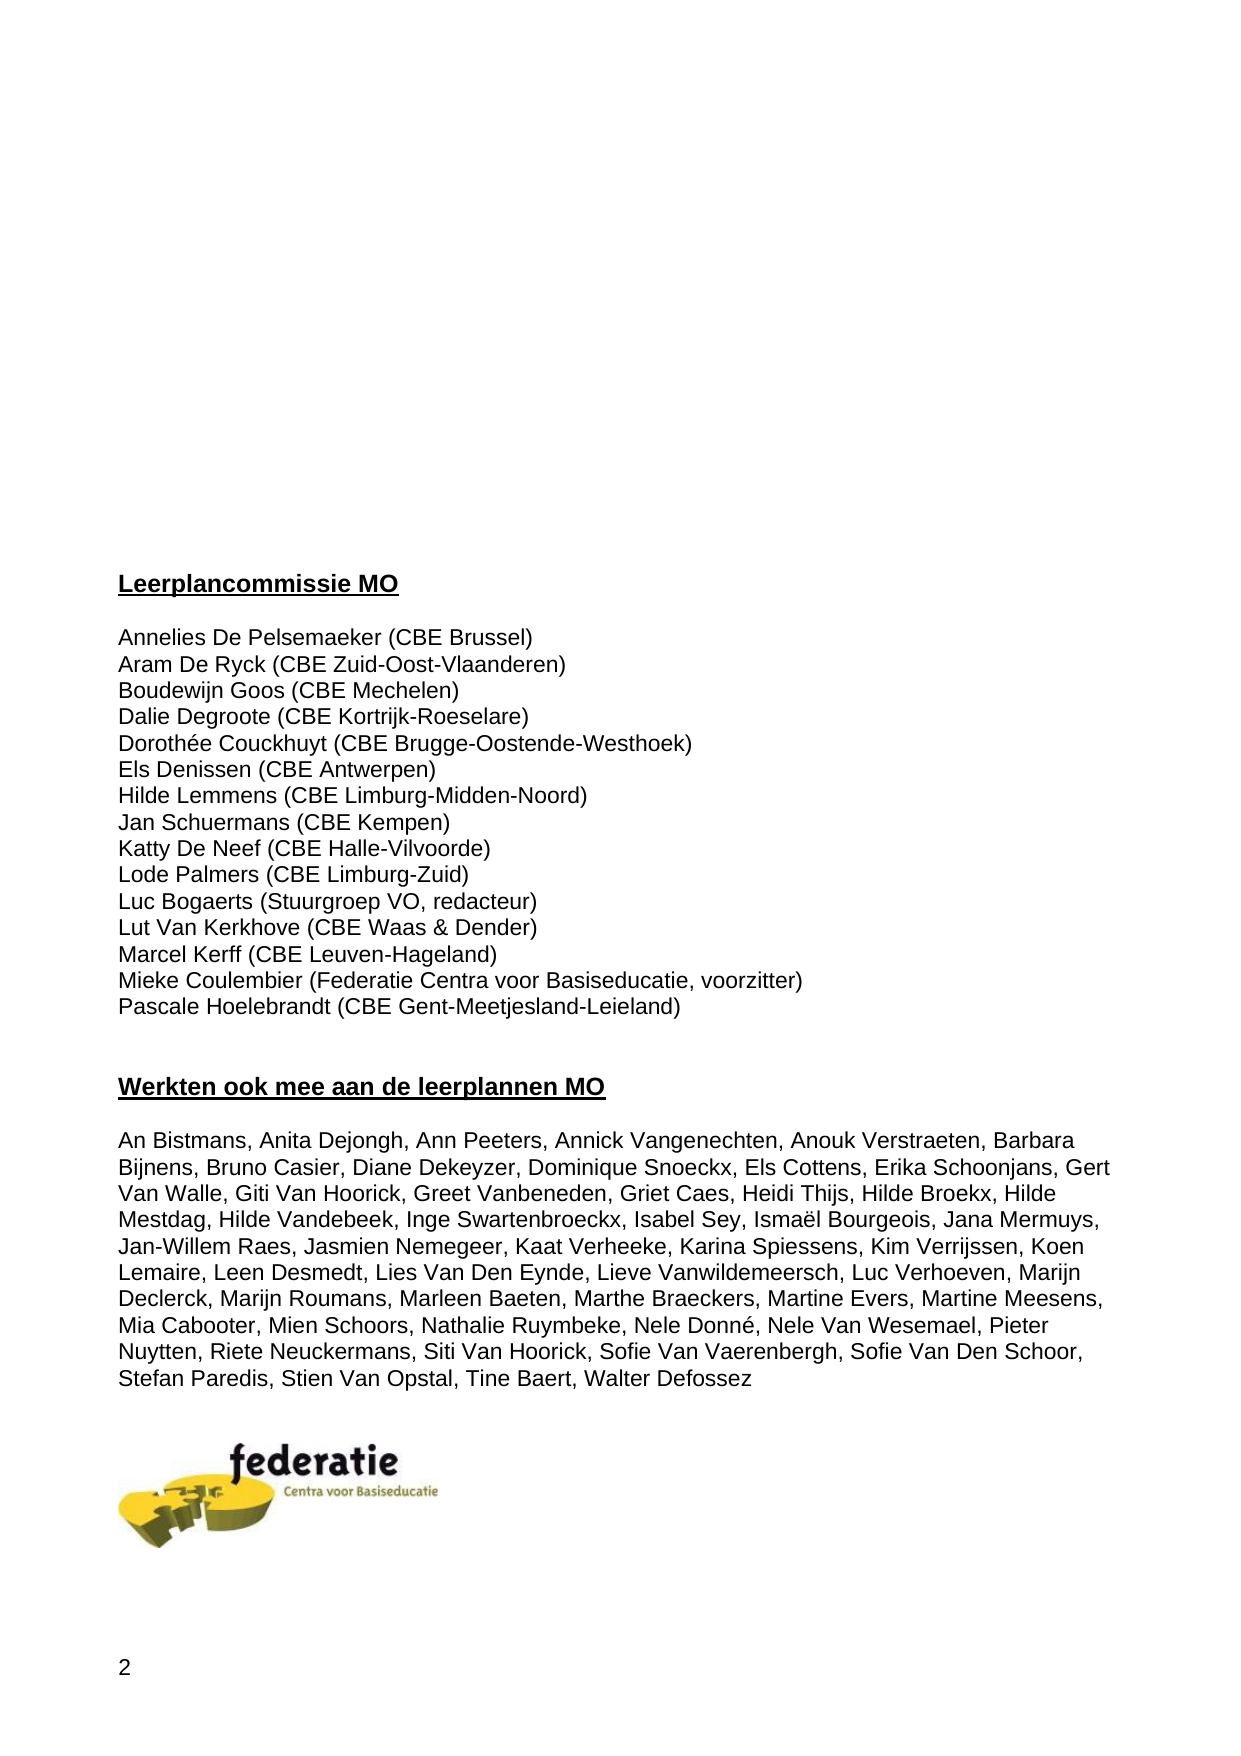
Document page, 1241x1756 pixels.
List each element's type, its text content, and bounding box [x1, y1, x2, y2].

text Hilde Lemmens (CBE Limburg-Midden-Noord) Jan Schuermans (CBE Kempen) [118, 782, 589, 835]
text An Bistmans, Anita Dejongh, Ann Peeters, Annick Vangenechten, Anouk Verstraeten, Barbara Bijnens, Bruno Casier, Diane Dekeyzer, Dominique Snoeckx, Els Cottens, Erika Schoonjans, Gert Van Walle, Giti Van Hoorick, Greet Vanbeneden, Griet Caes, Heidi Thijs, Hilde Broekx, Hilde Mestdag, Hilde Vandebeek, Inge Swartenbroeckx, Isabel Sey, Ismaël Bourgeois, Jana Mermuys, Jan-Willem Raes, Jasmien Nemegeer, Kaat Verheeke, Karina Spiessens, Kim Verrijssen, Koen Lemaire, Leen Desmedt, Lies Van Den Eynde, Lieve Vanwildemeersch, Luc Verhoeven, Marijn Declerck, Marijn Roumans, Marleen Baeten, Marthe Braeckers, Martine Evers, Martine Meesens, Mia Cabooter, Mien Schoors, Nathalie Ruymbeke, Nele Donné, Nele Van Wesemael, Pieter Nuytten, Riete Neuckermans, Siti Van Hoorick, Sofie Van Vaerenbergh, Sofie Van Den Schoor, Stefan Paredis, Stien Van Opstal, Tine Baert, Walter Defossez [118, 1127, 1116, 1391]
text Leerplancommissie MO [118, 569, 1134, 598]
text Annelies De Pelsemaeker (CBE Brussel) Aram De Ryck (CBE Zuid-Oost-Vlaanderen) Boudewijn Goos (CBE Mechelen) [118, 624, 568, 703]
text Luc Bogaerts (Stuurgroep VO, redacteur) Lut Van Kerkhove (CBE Waas & Dender) Marcel Kerff (CBE Leuven-Hageland) [118, 888, 537, 967]
text Werkten ook mee aan de leerplannen MO [118, 1072, 1134, 1101]
text Katty De Neef (CBE Halle-Vilvoorde) Lode Palmers (CBE Limburg-Zuid) [118, 835, 493, 888]
text Dorothée Couckhuyt (CBE Brugge-Oostende-Westhoek) Els Denissen (CBE Antwerpen) [118, 730, 694, 782]
picture [118, 1443, 438, 1548]
text Mieke Coulembier (Federatie Centra voor Basiseducatie, voorzitter) Pascale Hoelebrandt (CBE Gent-Meetjesland-Leieland) [118, 967, 805, 1019]
text Dalie Degroote (CBE Kortrijk-Roeselare) [118, 703, 1134, 730]
